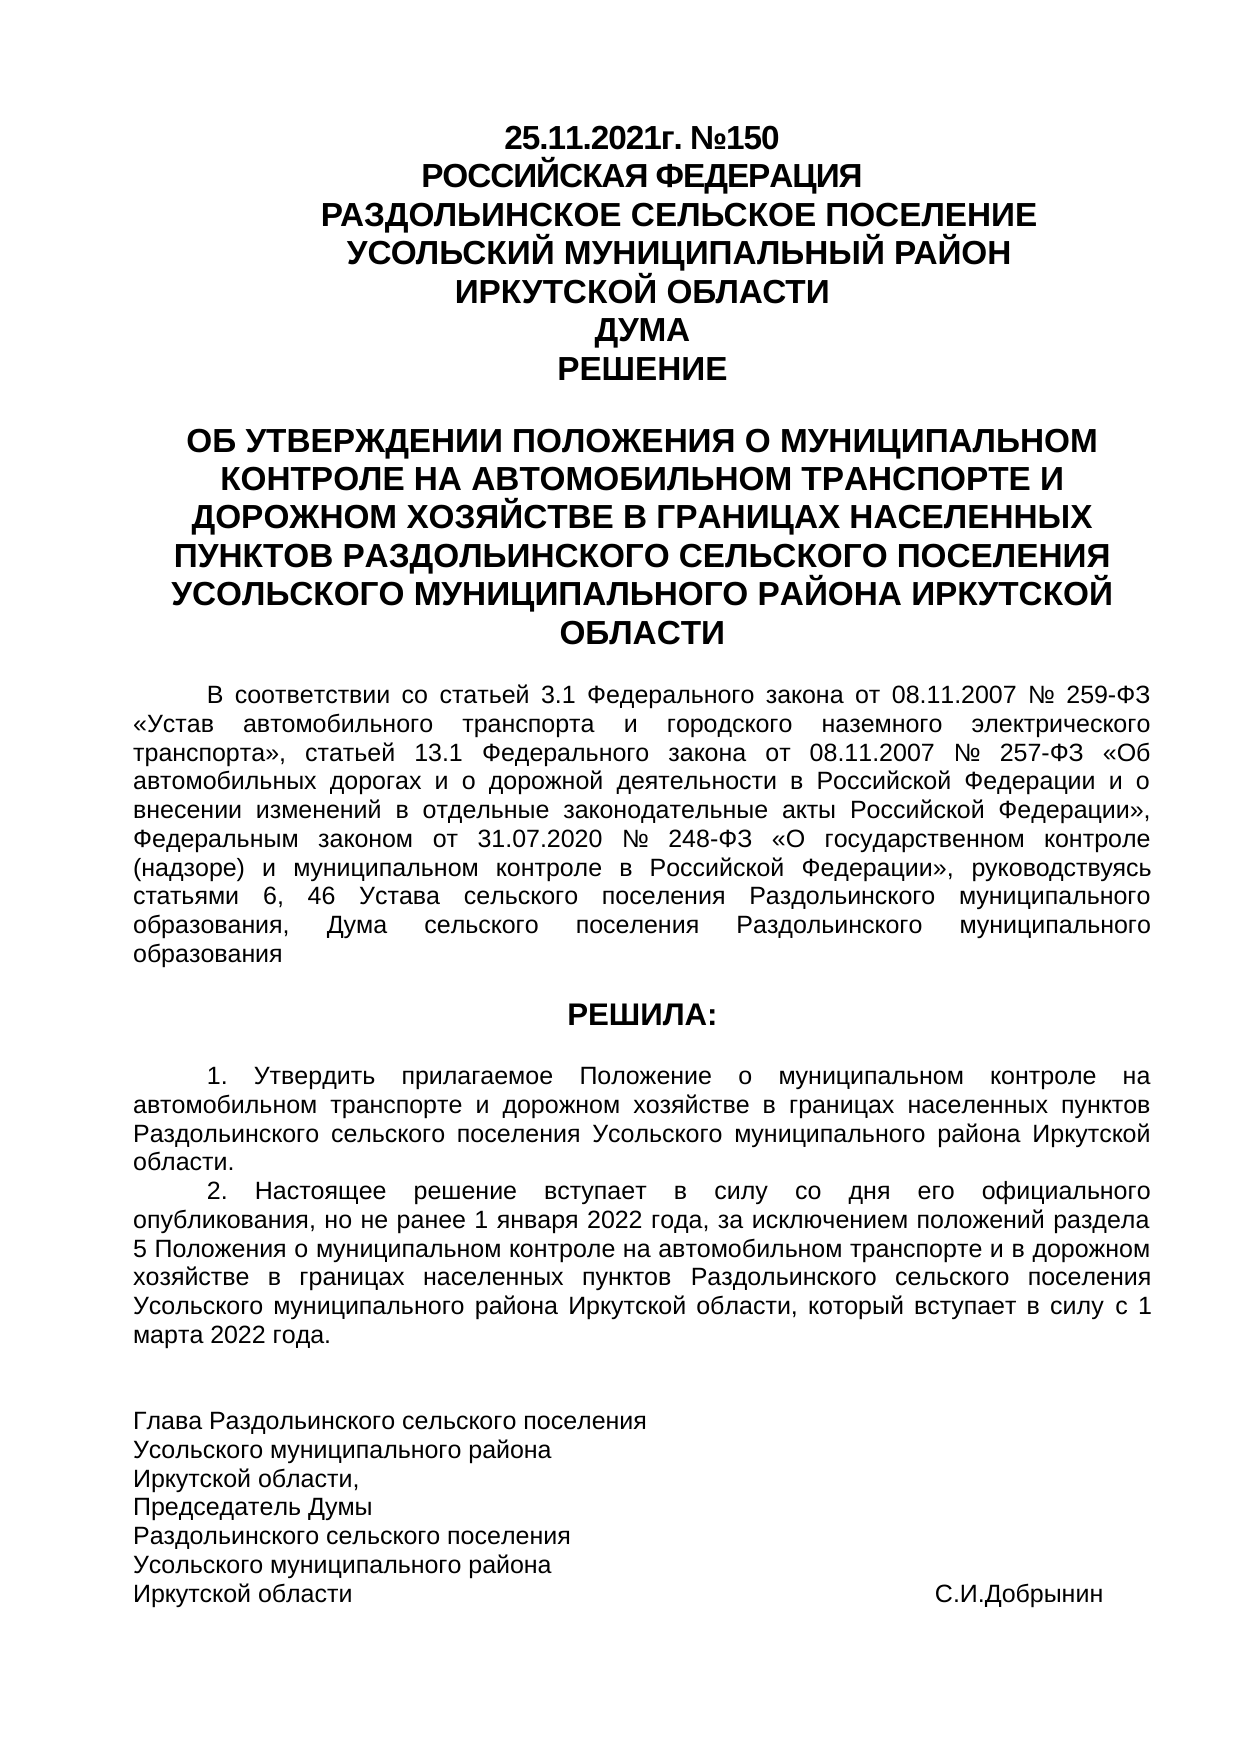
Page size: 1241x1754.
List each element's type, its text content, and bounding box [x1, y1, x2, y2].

text УСОЛЬСКИЙ МУНИЦИПАЛЬНЫЙ РАЙОН [133, 233, 1152, 272]
text 1. Утвердить прилагаемое Положение о муниципальном контроле на автомобильном транспорте и дорожном хозяйстве в границах населенных пунктов Раздольинского сельского поселения Усольского муниципального района Иркутской области. [133, 1061, 1152, 1176]
text ИРКУТСКОЙ ОБЛАСТИ [133, 272, 1152, 310]
text 25.11.2021г. №150 [133, 118, 1152, 157]
text ОБ УТВЕРЖДЕНИИ ПОЛОЖЕНИЯ О МУНИЦИПАЛЬНОМ КОНТРОЛЕ НА АВТОМОБИЛЬНОМ ТРАНСПОРТЕ И ДОРОЖНОМ ХОЗЯЙСТВЕ В ГРАНИЦАХ НАСЕЛЕННЫХ ПУНКТОВ РАЗДОЛЬИНСКОГО СЕЛЬСКОГО ПОСЕЛЕНИЯ УСОЛЬСКОГО МУНИЦИПАЛЬНОГО РАЙОНА ИРКУТСКОЙ ОБЛАСТИ [133, 421, 1152, 651]
text РЕШИЛА: [133, 996, 1152, 1032]
text В соответствии со статьей 3.1 Федерального закона от 08.11.2007 № 259-ФЗ «Устав автомобильного транспорта и городского наземного электрического транспорта», статьей 13.1 Федерального закона от 08.11.2007 № 257-ФЗ «Об автомобильных дорогах и о дорожной деятельности в Российской Федерации и о внесении изменений в отдельные законодательные акты Российской Федерации», Федеральным законом от 31.07.2020 № 248-ФЗ «О государственном контроле (надзоре) и муниципальном контроле в Российской Федерации», руководствуясь статьями 6, 46 Устава сельского поселения Раздольинского муниципального образования, Дума сельского поселения Раздольинского муниципального образования [133, 680, 1152, 968]
text Иркутской области, [133, 1463, 1152, 1492]
text ДУМА [133, 310, 1152, 349]
text Усольского муниципального района [133, 1550, 1152, 1578]
text Глава Раздольинского сельского поселения [133, 1406, 1152, 1435]
text Иркутской области С.И.Добрынин [133, 1578, 1152, 1607]
text РОССИЙСКАЯ ФЕДЕРАЦИЯ [133, 157, 1152, 195]
text 2. Настоящее решение вступает в силу со дня его официального опубликования, но не ранее 1 января 2022 года, за исключением положений раздела 5 Положения о муниципальном контроле на автомобильном транспорте и в дорожном хозяйстве в границах населенных пунктов Раздольинского сельского поселения Усольского муниципального района Иркутской области, который вступает в силу с 1 марта 2022 года. [133, 1176, 1152, 1348]
text РЕШЕНИЕ [133, 349, 1152, 387]
text Усольского муниципального района [133, 1435, 1152, 1463]
text РАЗДОЛЬИНСКОЕ СЕЛЬСКОЕ ПОСЕЛЕНИЕ [133, 195, 1152, 233]
text Раздольинского сельского поселения [133, 1521, 1152, 1550]
text Председатель Думы [133, 1492, 1152, 1521]
